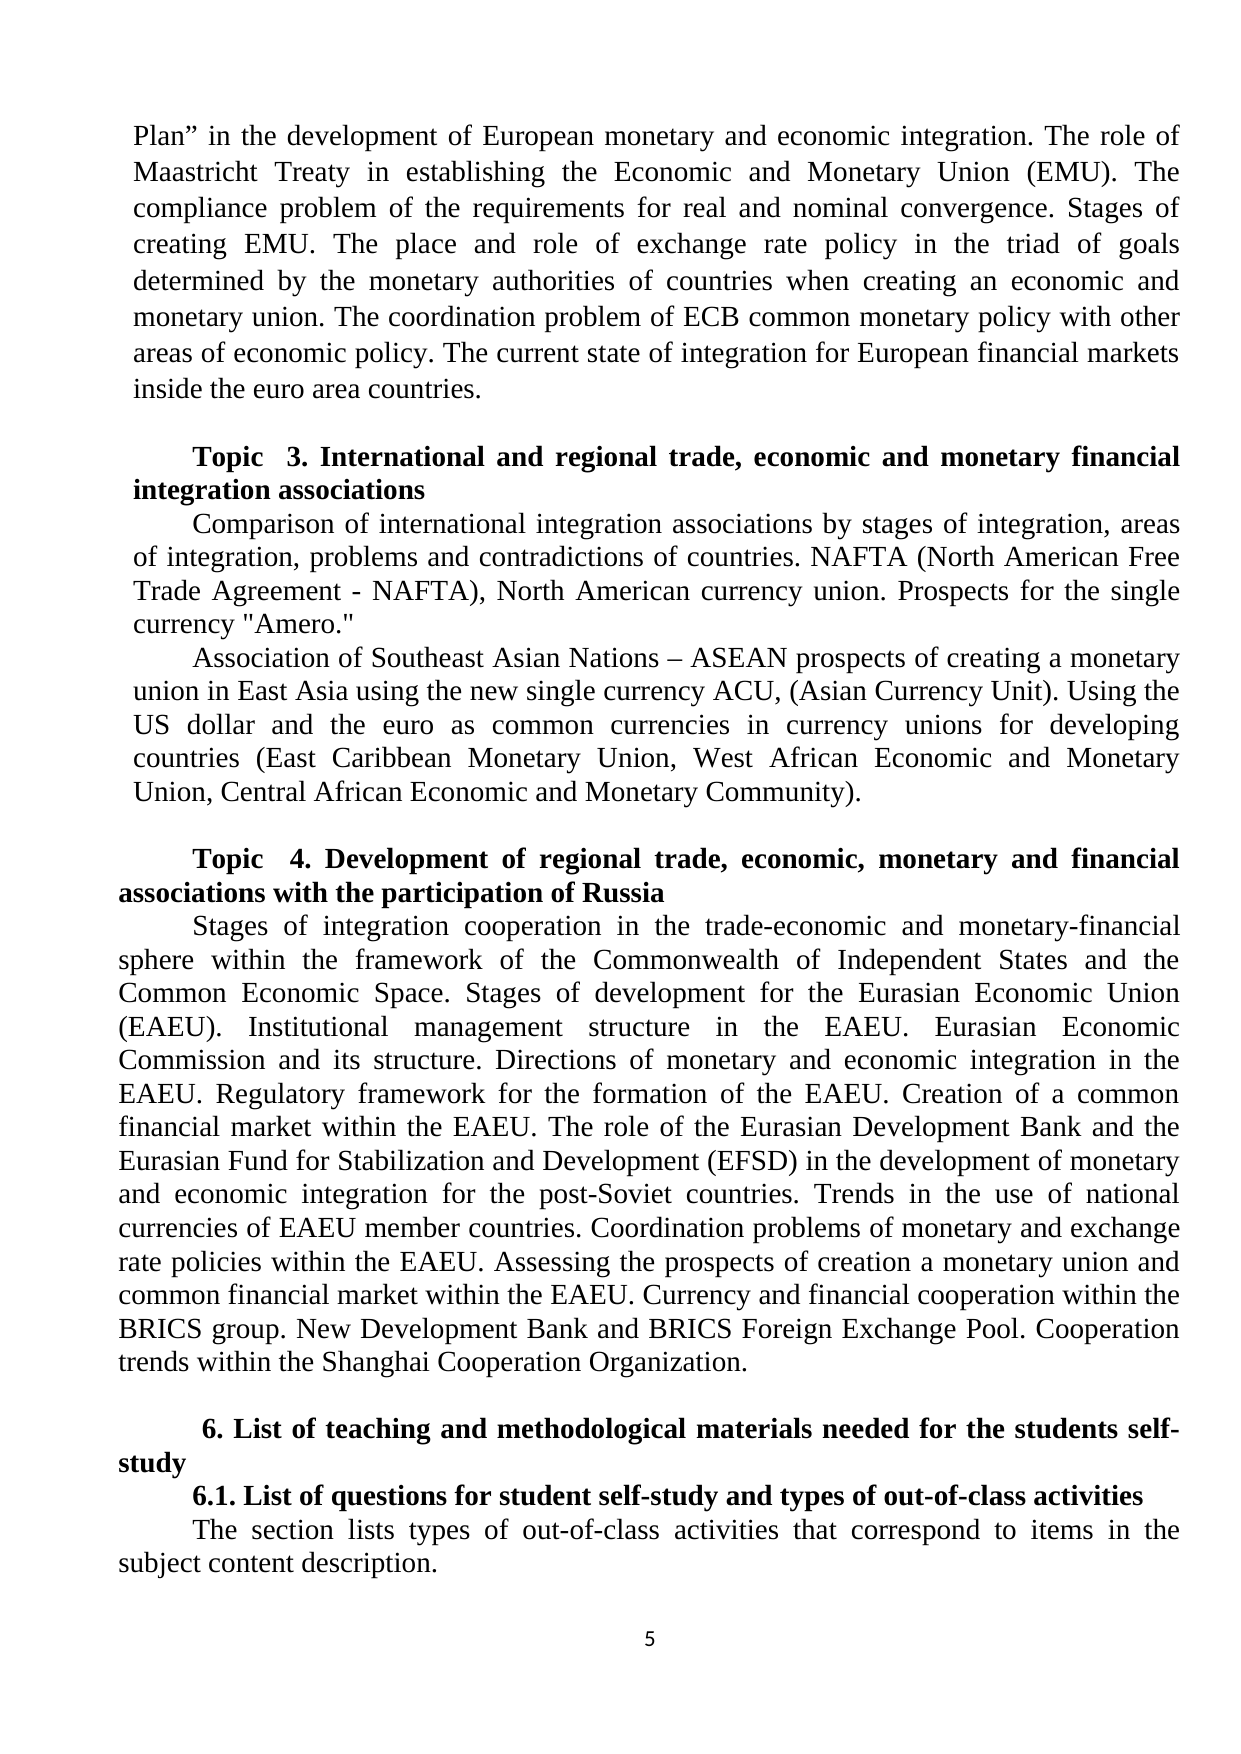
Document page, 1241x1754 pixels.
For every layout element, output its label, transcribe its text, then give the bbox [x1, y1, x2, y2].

text 6. List of teaching and methodological materials needed for the students self-study [118, 1411, 1181, 1478]
text The section lists types of out-of-class activities that correspond to items in the subject content description. [118, 1512, 1181, 1579]
text Topic 4. Development of regional trade, economic, monetary and financial associations with the participation of Russia [118, 841, 1181, 908]
text Stages of integration cooperation in the trade-economic and monetary-financial sphere within the framework of the Commonwealth of Independent States and the Common Economic Space. Stages of development for the Eurasian Economic Union (EAEU). Institutional management structure in the EAEU. Eurasian Economic Commission and its structure. Directions of monetary and economic integration in the EAEU. Regulatory framework for the formation of the EAEU. Creation of a common financial market within the EAEU. The role of the Eurasian Development Bank and the Eurasian Fund for Stabilization and Development (EFSD) in the development of monetary and economic integration for the post-Soviet countries. Trends in the use of national currencies of EAEU member countries. Coordination problems of monetary and exchange rate policies within the EAEU. Assessing the prospects of creation a monetary union and common financial market within the EAEU. Currency and financial cooperation within the BRICS group. New Development Bank and BRICS Foreign Exchange Pool. Cooperation trends within the Shanghai Cooperation Organization. [118, 908, 1181, 1378]
text Topic 3. International and regional trade, economic and monetary financial integration associations [133, 439, 1181, 506]
text Comparison of international integration associations by stages of integration, areas of integration, problems and contradictions of countries. NAFTA (North American Free Trade Agreement - NAFTA), North American currency union. Prospects for the single currency "Amero." [133, 506, 1181, 640]
text 6.1. List of questions for student self-study and types of out-of-class activities [118, 1478, 1181, 1512]
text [133, 118, 1181, 405]
text Association of Southeast Asian Nations – ASEAN prospects of creating a monetary union in East Asia using the new single currency ACU, (Asian Currency Unit). Using the US dollar and the euro as common currencies in currency unions for developing countries (East Caribbean Monetary Union, West African Economic and Monetary Union, Central African Economic and Monetary Community). [133, 640, 1181, 808]
